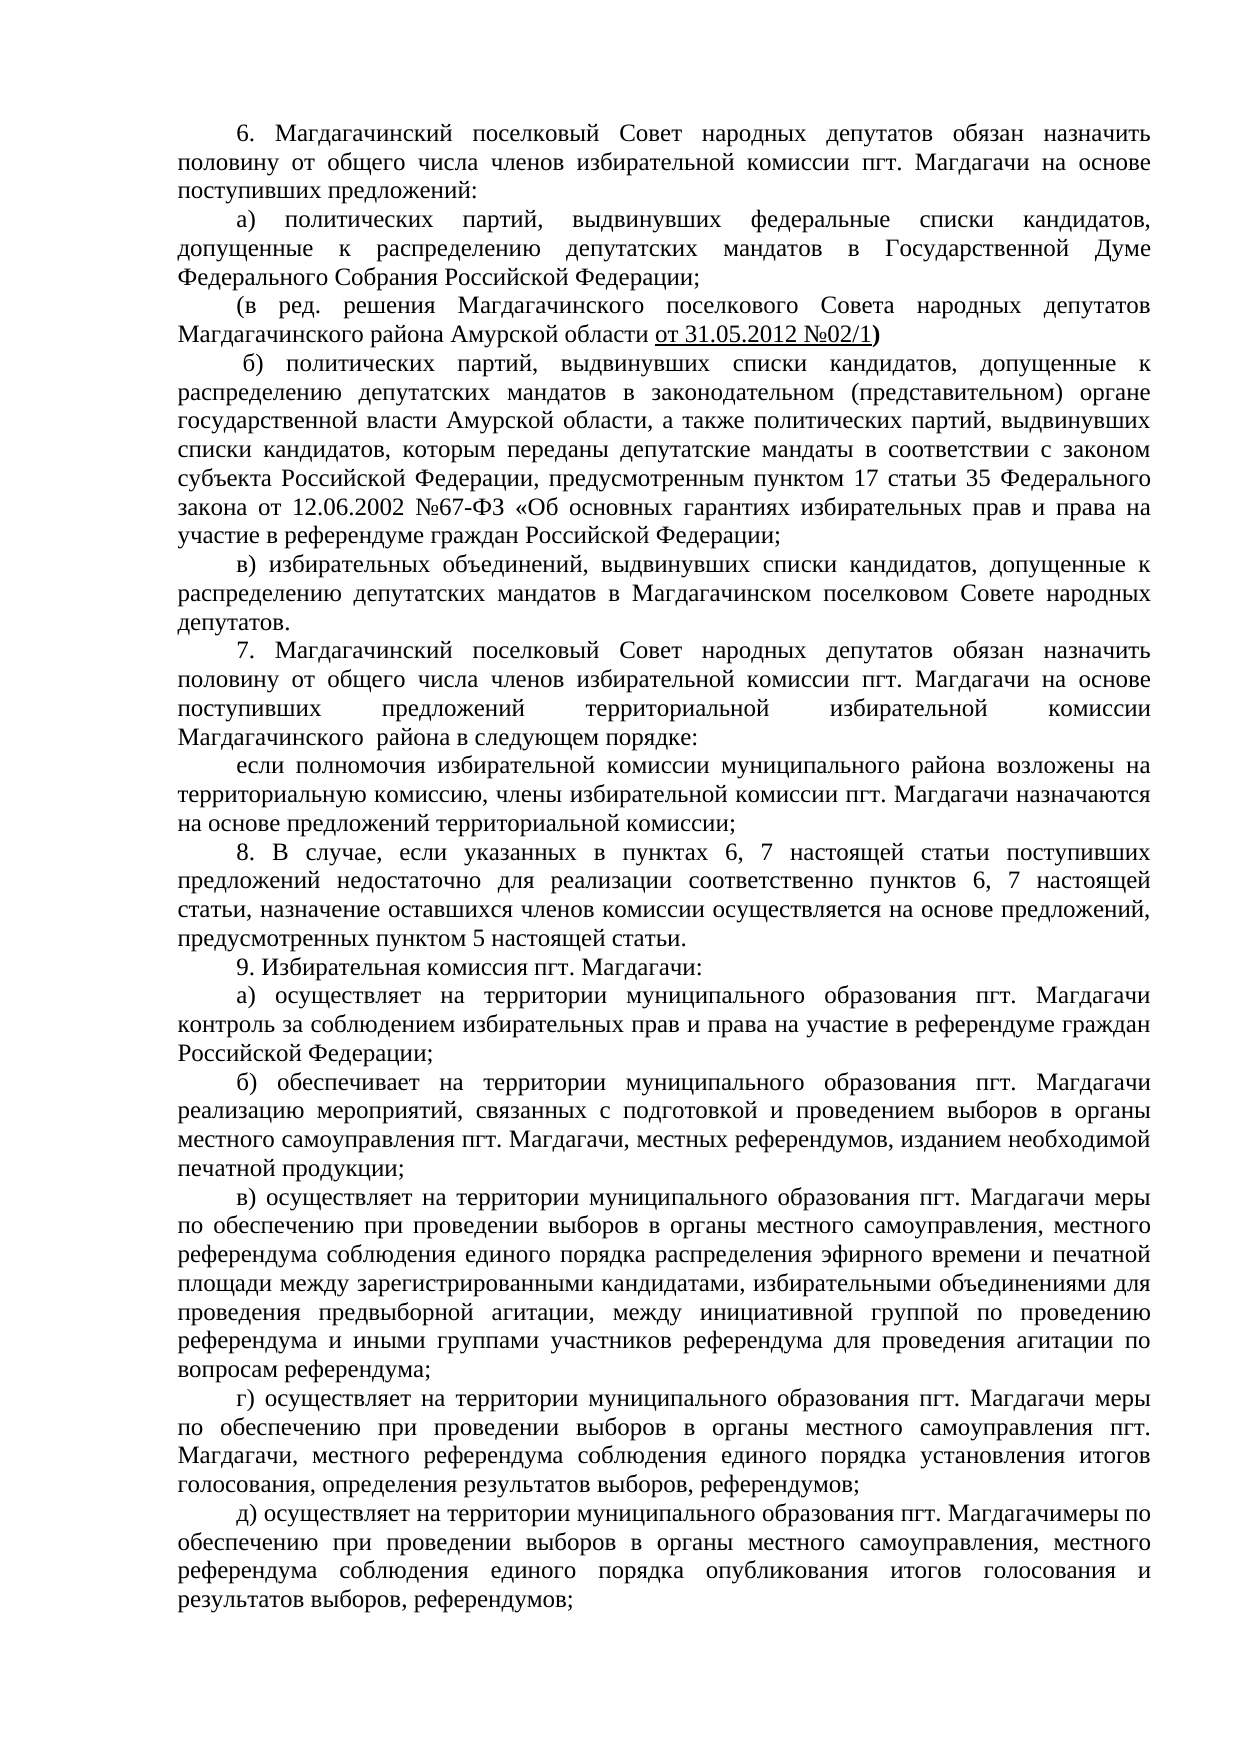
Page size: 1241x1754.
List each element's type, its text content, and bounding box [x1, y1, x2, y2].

text б) политических партий, выдвинувших списки кандидатов, допущенные к распределению депутатских мандатов в законодательном (представительном) органе государственной власти Амурской области, а также политических партий, выдвинувших списки кандидатов, которым переданы депутатские мандаты в соответствии с законом субъекта Российской Федерации, предусмотренным пунктом 17 статьи 35 Федерального закона от 12.06.2002 №67-ФЗ «Об основных гарантиях избирательных прав и права на участие в референдуме граждан Российской Федерации; [177, 348, 1152, 549]
text если полномочия избирательной комиссии муниципального района возложены на территориальную комиссию, члены избирательной комиссии пгт. Магдагачи назначаются на основе предложений территориальной комиссии; [177, 751, 1152, 837]
text 7. Магдагачинский поселковый Совет народных депутатов обязан назначить половину от общего числа членов избирательной комиссии пгт. Магдагачи на основе поступивших предложений территориальной избирательной комиссии Магдагачинского района в следующем порядке: [177, 636, 1152, 751]
text (в ред. решения Магдагачинского поселкового Совета народных депутатов Магдагачинского района Амурской области от 31.05.2012 №02/1) [177, 291, 1152, 348]
text 9. Избирательная комиссия пгт. Магдагачи: [177, 952, 1152, 981]
text в) избирательных объединений, выдвинувших списки кандидатов, допущенные к распределению депутатских мандатов в Магдагачинском поселковом Совете народных депутатов. [177, 549, 1152, 636]
text г) осуществляет на территории муниципального образования пгт. Магдагачи меры по обеспечению при проведении выборов в органы местного самоуправления пгт. Магдагачи, местного референдума соблюдения единого порядка установления итогов голосования, определения результатов выборов, референдумов; [177, 1383, 1152, 1498]
text а) политических партий, выдвинувших федеральные списки кандидатов, допущенные к распределению депутатских мандатов в Государственной Думе Федерального Собрания Российской Федерации; [177, 204, 1152, 291]
text а) осуществляет на территории муниципального образования пгт. Магдагачи контроль за соблюдением избирательных прав и права на участие в референдуме граждан Российской Федерации; [177, 981, 1152, 1067]
text 8. В случае, если указанных в пунктах 6, 7 настоящей статьи поступивших предложений недостаточно для реализации соответственно пунктов 6, 7 настоящей статьи, назначение оставшихся членов комиссии осуществляется на основе предложений, предусмотренных пунктом 5 настоящей статьи. [177, 837, 1152, 952]
text в) осуществляет на территории муниципального образования пгт. Магдагачи меры по обеспечению при проведении выборов в органы местного самоуправления, местного референдума соблюдения единого порядка распределения эфирного времени и печатной площади между зарегистрированными кандидатами, избирательными объединениями для проведения предвыборной агитации, между инициативной группой по проведению референдума и иными группами участников референдума для проведения агитации по вопросам референдума; [177, 1182, 1152, 1383]
text 6. Магдагачинский поселковый Совет народных депутатов обязан назначить половину от общего числа членов избирательной комиссии пгт. Магдагачи на основе поступивших предложений: [177, 118, 1152, 204]
text б) обеспечивает на территории муниципального образования пгт. Магдагачи реализацию мероприятий, связанных с подготовкой и проведением выборов в органы местного самоуправления пгт. Магдагачи, местных референдумов, изданием необходимой печатной продукции; [177, 1067, 1152, 1182]
text д) осуществляет на территории муниципального образования пгт. Магдагачимеры по обеспечению при проведении выборов в органы местного самоуправления, местного референдума соблюдения единого порядка опубликования итогов голосования и результатов выборов, референдумов; [177, 1498, 1152, 1613]
